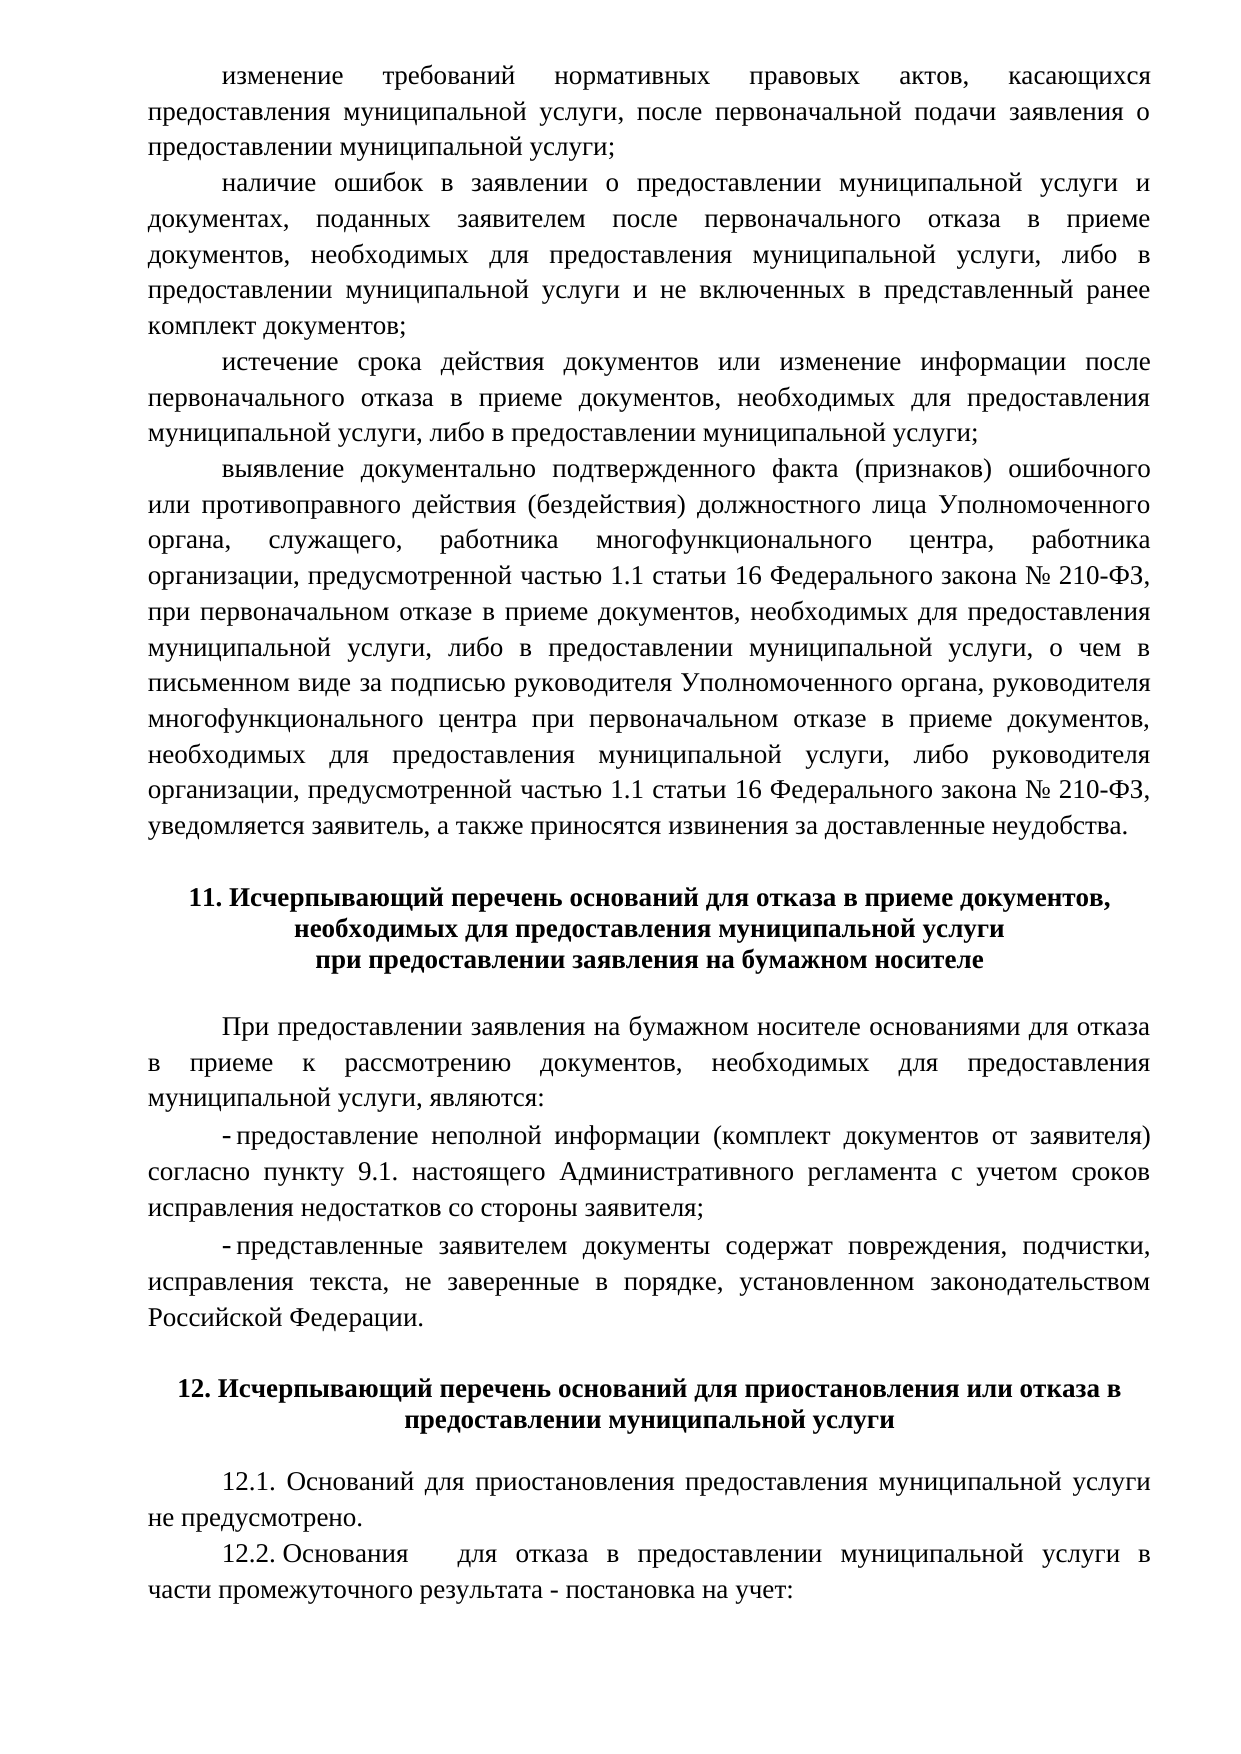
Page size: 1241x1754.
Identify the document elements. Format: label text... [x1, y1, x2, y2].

text 12.2. Основания для отказа в предоставлении муниципальной услуги в части промежуточного результата - постановка на учет: [148, 1537, 1152, 1604]
text При предоставлении заявления на бумажном носителе основаниями для отказа в приеме к рассмотрению документов, необходимых для предоставления муниципальной услуги, являются: [148, 1010, 1152, 1113]
list представленные заявителем документы содержат повреждения, подчистки, исправления текста, не заверенные в порядке, установленном законодательством Российской Федерации. [148, 1227, 1152, 1332]
text наличие ошибок в заявлении о предоставлении муниципальной услуги и документах, поданных заявителем после первоначального отказа в приеме документов, необходимых для предоставления муниципальной услуги, либо в предоставлении муниципальной услуги и не включенных в представленный ранее комплект документов; [148, 166, 1152, 340]
text истечение срока действия документов или изменение информации после первоначального отказа в приеме документов, необходимых для предоставления муниципальной услуги, либо в предоставлении муниципальной услуги; [148, 345, 1152, 447]
text выявление документально подтвержденного факта (признаков) ошибочного или противоправного действия (бездействия) должностного лица Уполномоченного органа, служащего, работника многофункционального центра, работника организации, предусмотренной частью 1.1 статьи 16 Федерального закона № 210-ФЗ, при первоначальном отказе в приеме документов, необходимых для предоставления муниципальной услуги, либо в предоставлении муниципальной услуги, о чем в письменном виде за подписью руководителя Уполномоченного органа, руководителя многофункционального центра при первоначальном отказе в приеме документов, необходимых для предоставления муниципальной услуги, либо руководителя организации, предусмотренной частью 1.1 статьи 16 Федерального закона № 210-ФЗ, уведомляется заявитель, а также приносятся извинения за доставленные неудобства. [148, 452, 1152, 841]
text изменение требований нормативных правовых актов, касающихся предоставления муниципальной услуги, после первоначальной подачи заявления о предоставлении муниципальной услуги; [148, 59, 1152, 162]
list предоставление неполной информации (комплект документов от заявителя) согласно пункту 9.1. настоящего Административного регламента с учетом сроков исправления недостатков со стороны заявителя; [148, 1117, 1152, 1222]
text 12. Исчерпывающий перечень оснований для приостановления или отказа в предоставлении муниципальной услуги [148, 1372, 1152, 1434]
text 11. Исчерпывающий перечень оснований для отказа в приеме документов, необходимых для предоставления муниципальной услуги при предоставлении заявления на бумажном носителе [148, 881, 1152, 974]
text 12.1. Оснований для приостановления предоставления муниципальной услуги не предусмотрено. [148, 1466, 1152, 1532]
